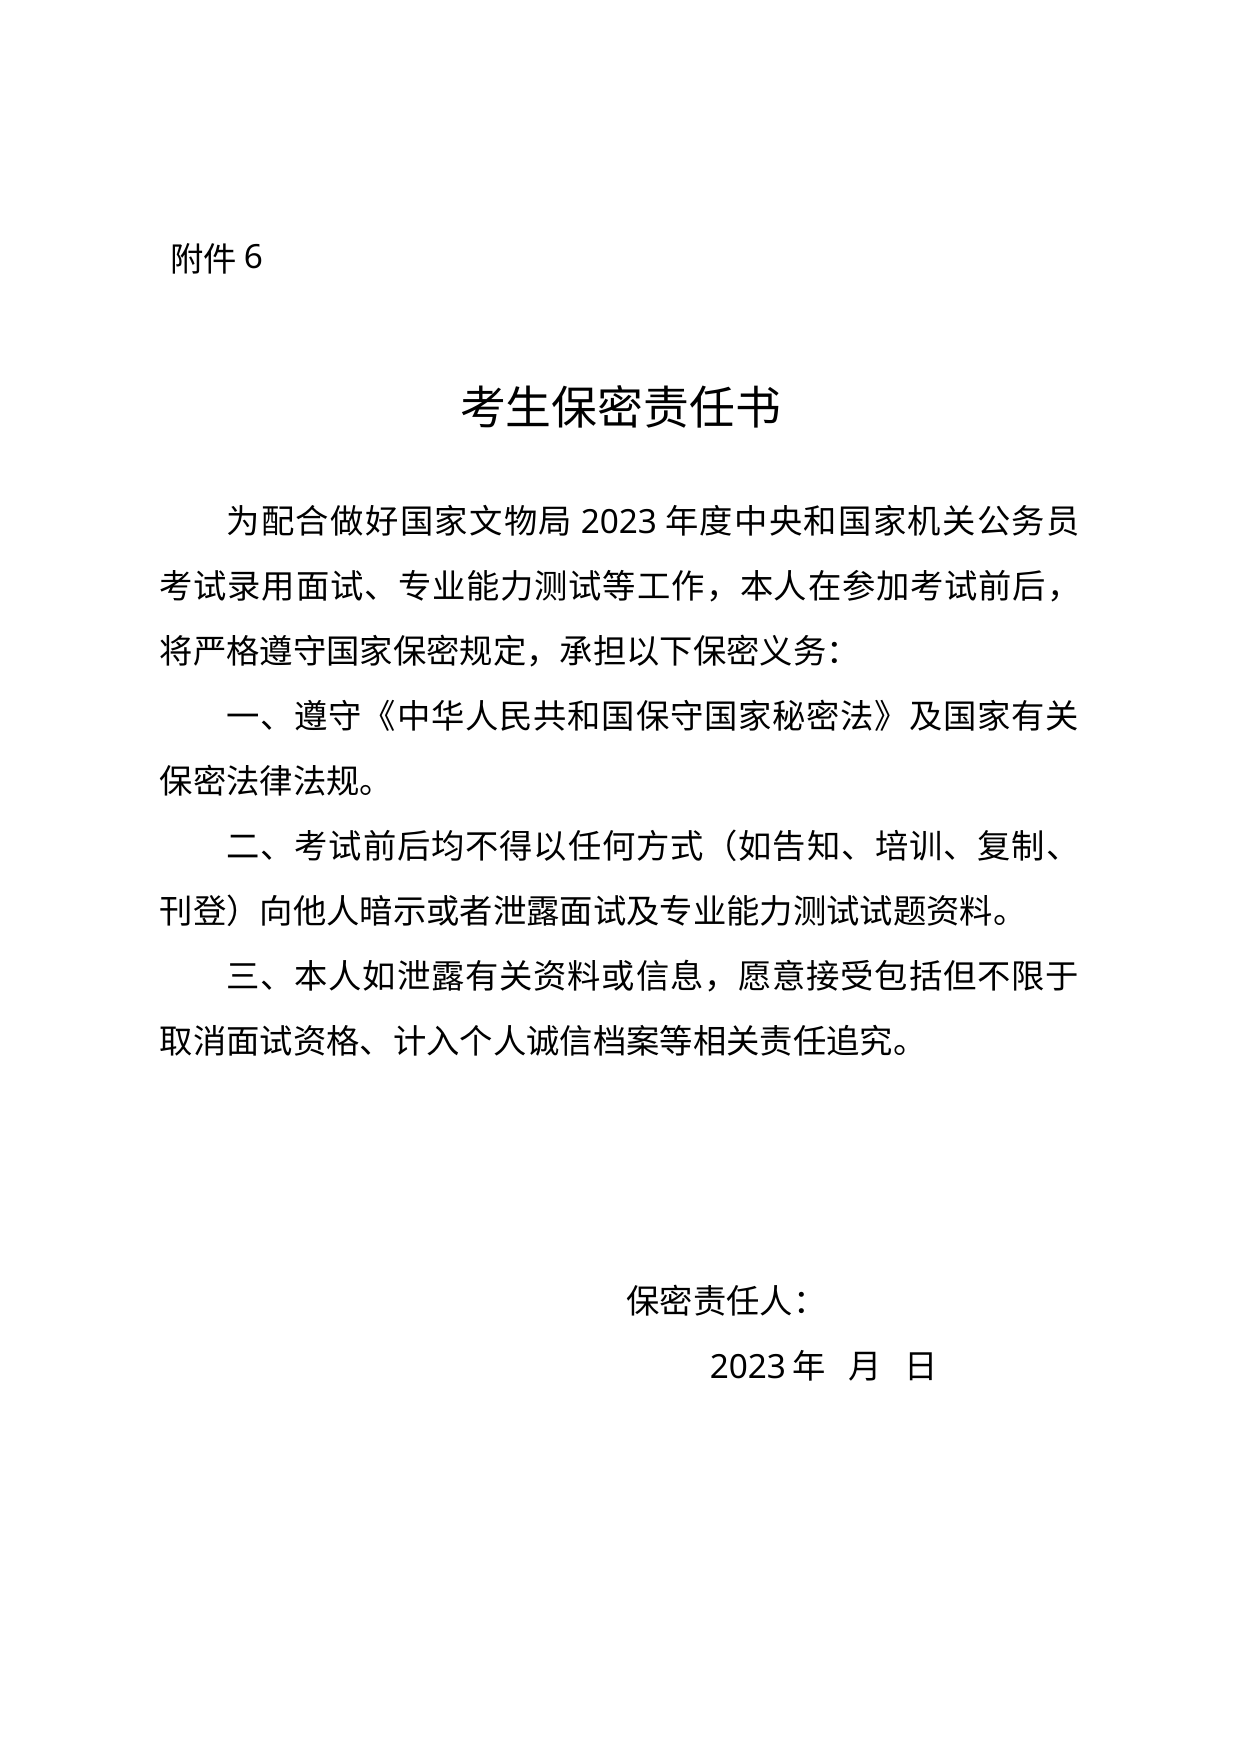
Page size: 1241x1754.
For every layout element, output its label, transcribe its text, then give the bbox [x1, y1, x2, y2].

text 三、本人如泄露有关资料或信息，愿意接受包括但不限于取消面试资格、计入个人诚信档案等相关责任追究。 [159, 941, 1081, 1071]
text 附件6 [159, 233, 1081, 291]
text 一、遵守《中华人民共和国保守国家秘密法》及国家有关保密法律法规。 [159, 681, 1081, 811]
text 考生保密责任书 [159, 356, 1081, 454]
text 二、考试前后均不得以任何方式（如告知、培训、复制、刊登）向他人暗示或者泄露面试及专业能力测试试题资料。 [159, 811, 1081, 941]
text 为配合做好国家文物局2023年度中央和国家机关公务员考试录用面试、专业能力测试等工作，本人在参加考试前后，将严格遵守国家保密规定，承担以下保密义务： [159, 486, 1081, 681]
text 保密责任人： [159, 1266, 1081, 1331]
text 2023年 月 日 [159, 1331, 1081, 1396]
